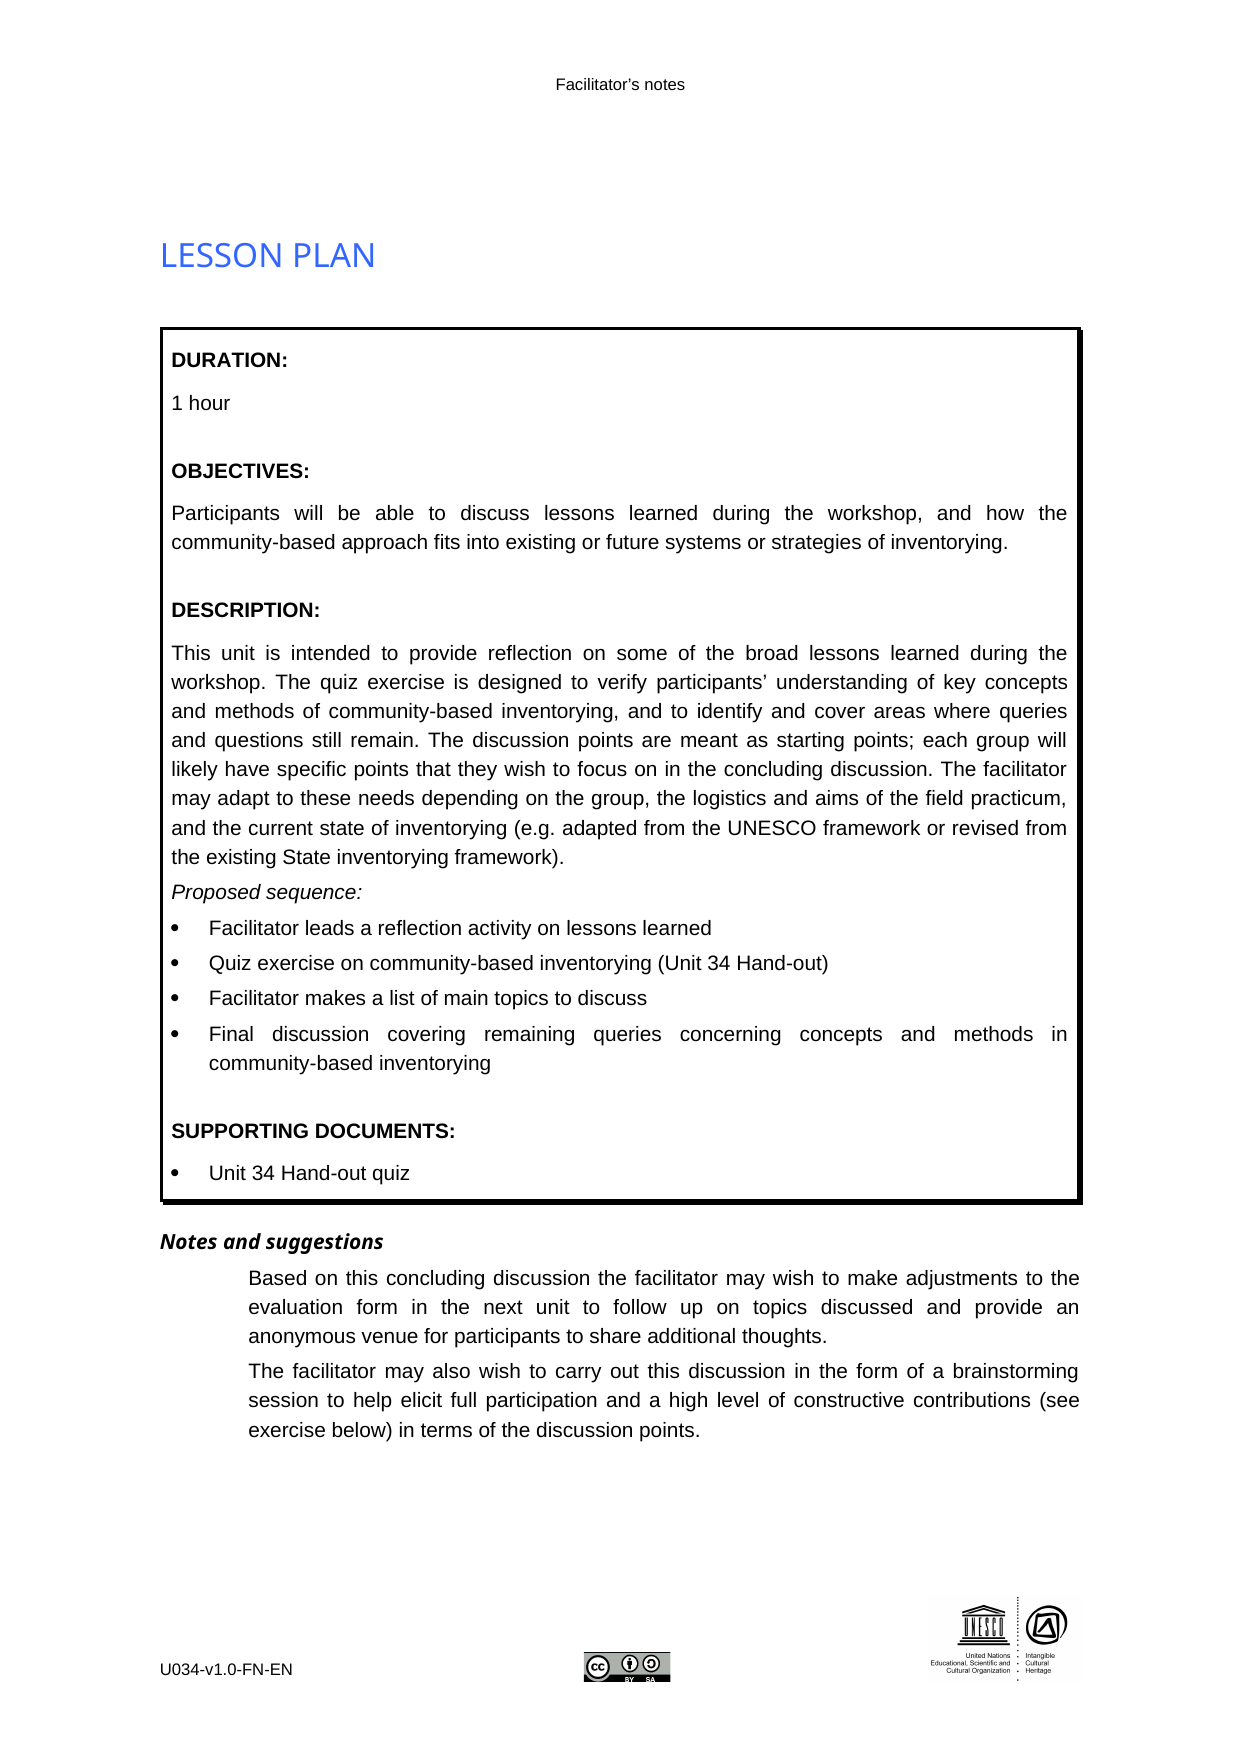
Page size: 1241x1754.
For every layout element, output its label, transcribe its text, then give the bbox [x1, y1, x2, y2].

text Objectives: [163, 438, 1077, 481]
list Facilitator makes a list of main topics to discuss [163, 967, 1077, 1002]
text This unit is intended to provide reflection on some of the broad lessons learned during the workshop. The quiz exercise is designed to verify participants’ understanding of key concepts and methods of community-based inventorying, and to identify and cover areas where queries and questions still remain. The discussion points are meant as starting points; each group will likely have specific points that they wish to focus on in the concluding discussion. The facilitator may adapt to these needs depending on the group, the logistics and aims of the field practicum, and the current state of inventorying (e.g. adapted from the UNESCO framework or revised from the existing State inventorying framework). [163, 621, 1077, 861]
text Proposed sequence: [163, 861, 1077, 896]
list Unit 34 Hand-out quiz [163, 1142, 1077, 1199]
list Final discussion covering remaining queries concerning concepts and methods in community-based inventorying [163, 1002, 1077, 1076]
text Participants will be able to discuss lessons learned during the workshop, and how the community-based approach fits into existing or future systems or strategies of inventorying. [163, 481, 1077, 555]
text Based on this concluding discussion the facilitator may wish to make adjustments to the evaluation form in the next unit to follow up on topics discussed and provide an anonymous venue for participants to share additional thoughts. [248, 1262, 1081, 1349]
picture [582, 1652, 671, 1681]
text Supporting documents: [163, 1098, 1077, 1142]
picture [927, 1594, 1083, 1683]
text 1 hour [163, 371, 1077, 416]
list Facilitator leads a reflection activity on lessons learned [163, 896, 1077, 931]
text The facilitator may also wish to carry out this discussion in the form of a brainstorming session to help elicit full participation and a high level of constructive contributions (see exercise below) in terms of the discussion points. [248, 1355, 1081, 1443]
text Lesson plan [159, 227, 1081, 277]
text Notes and suggestions [159, 1226, 1081, 1255]
text Duration: [163, 330, 1077, 371]
text Description: [163, 577, 1077, 621]
list Quiz exercise on community-based inventorying (Unit 34 Hand-out) [163, 931, 1077, 967]
